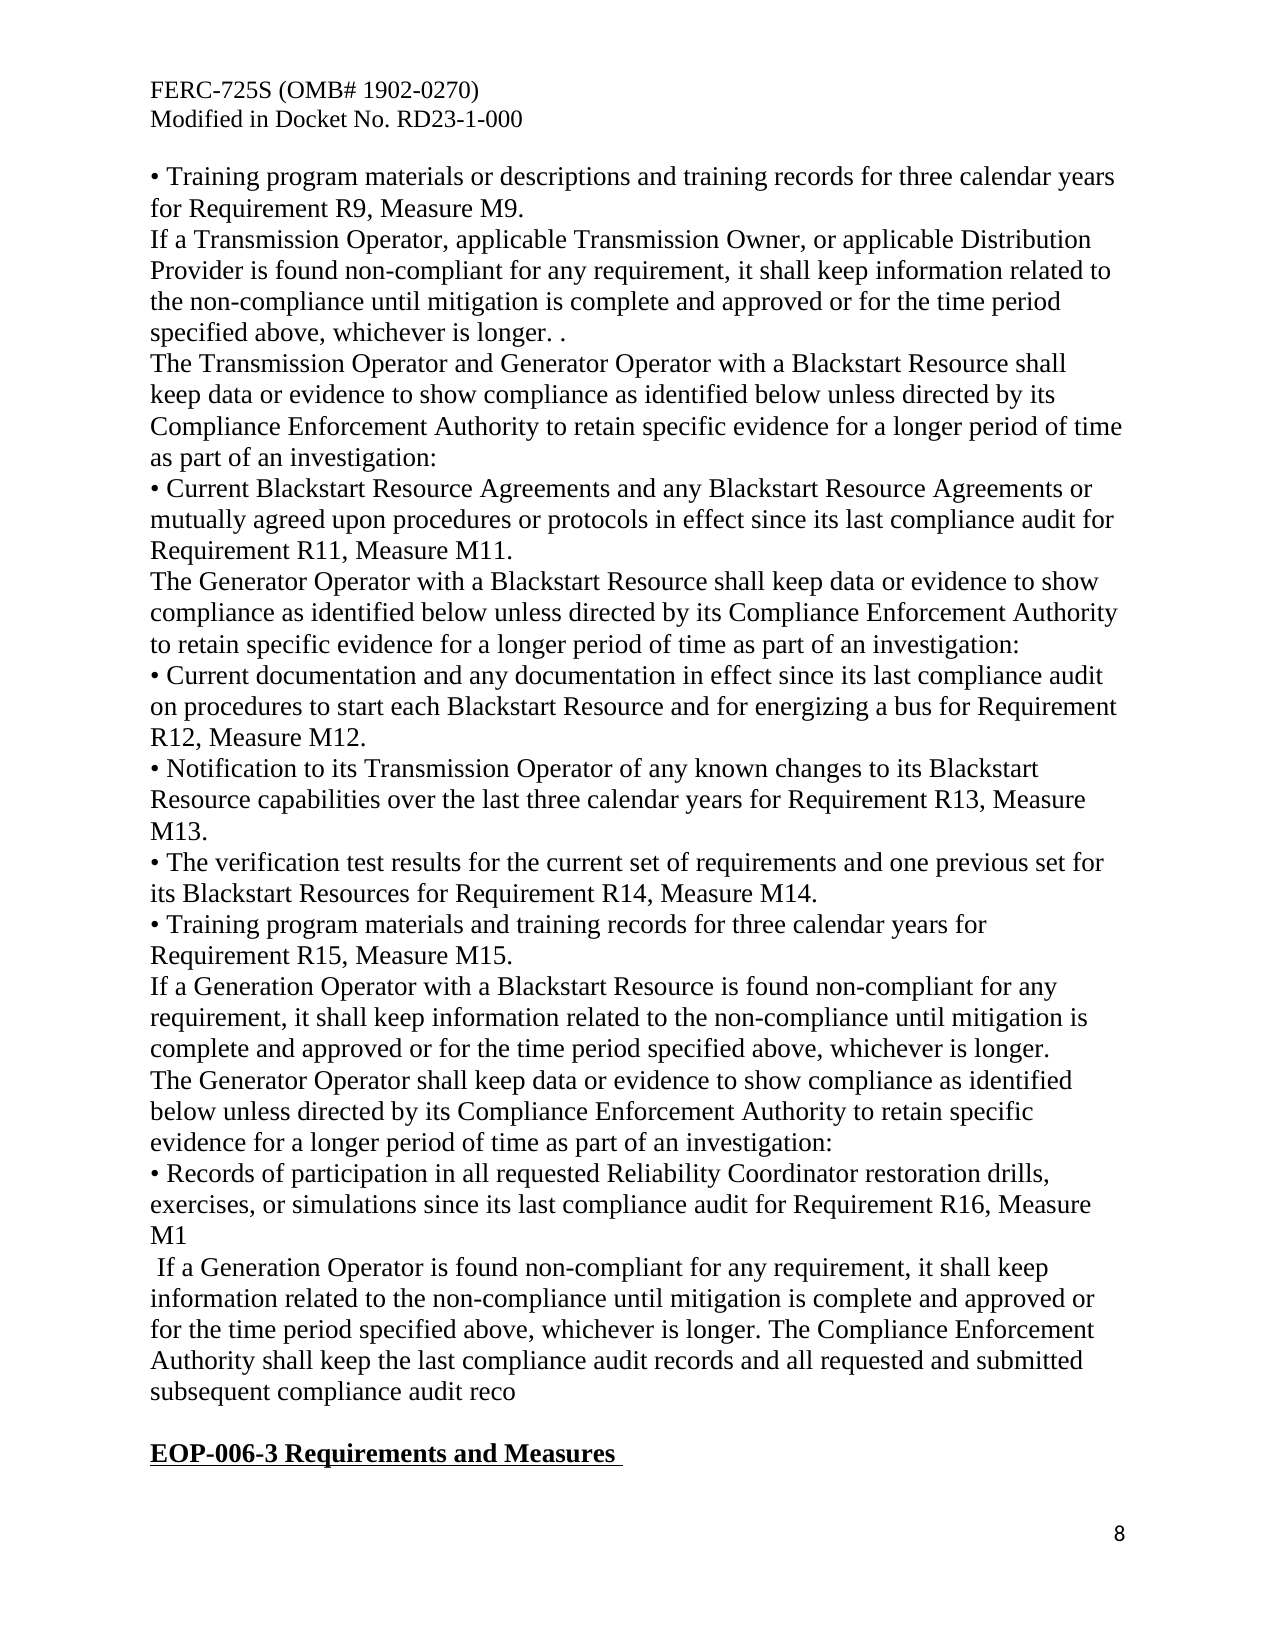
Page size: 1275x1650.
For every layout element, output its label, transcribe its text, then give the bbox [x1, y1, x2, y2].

text • Training program materials or descriptions and training records for three calendar years for Requirement R9, Measure M9. [150, 161, 1125, 223]
text If a Transmission Operator, applicable Transmission Owner, or applicable Distribution Provider is found non-compliant for any requirement, it shall keep information related to the non-compliance until mitigation is complete and approved or for the time period specified above, whichever is longer. . [150, 223, 1125, 347]
text EOP-006-3 Requirements and Measures [150, 1437, 1125, 1469]
text • Current Blackstart Resource Agreements and any Blackstart Resource Agreements or mutually agreed upon procedures or protocols in effect since its last compliance audit for Requirement R11, Measure M11. [150, 472, 1125, 565]
text The Transmission Operator and Generator Operator with a Blackstart Resource shall keep data or evidence to show compliance as identified below unless directed by its Compliance Enforcement Authority to retain specific evidence for a longer period of time as part of an investigation: [150, 347, 1125, 472]
text The Generator Operator shall keep data or evidence to show compliance as identified below unless directed by its Compliance Enforcement Authority to retain specific evidence for a longer period of time as part of an investigation: [150, 1064, 1125, 1157]
text If a Generation Operator with a Blackstart Resource is found non-compliant for any requirement, it shall keep information related to the non-compliance until mitigation is complete and approved or for the time period specified above, whichever is longer. [150, 970, 1125, 1064]
text • Records of participation in all requested Reliability Coordinator restoration drills, exercises, or simulations since its last compliance audit for Requirement R16, Measure M1 [150, 1157, 1125, 1251]
text • Notification to its Transmission Operator of any known changes to its Blackstart Resource capabilities over the last three calendar years for Requirement R13, Measure M13. [150, 752, 1125, 846]
text • The verification test results for the current set of requirements and one previous set for its Blackstart Resources for Requirement R14, Measure M14. [150, 846, 1125, 908]
text • Current documentation and any documentation in effect since its last compliance audit on procedures to start each Blackstart Resource and for energizing a bus for Requirement R12, Measure M12. [150, 659, 1125, 752]
text • Training program materials and training records for three calendar years for Requirement R15, Measure M15. [150, 908, 1125, 970]
text If a Generation Operator is found non-compliant for any requirement, it shall keep information related to the non-compliance until mitigation is complete and approved or for the time period specified above, whichever is longer. The Compliance Enforcement Authority shall keep the last compliance audit records and all requested and submitted subsequent compliance audit reco [150, 1251, 1125, 1406]
text The Generator Operator with a Blackstart Resource shall keep data or evidence to show compliance as identified below unless directed by its Compliance Enforcement Authority to retain specific evidence for a longer period of time as part of an investigation: [150, 565, 1125, 659]
